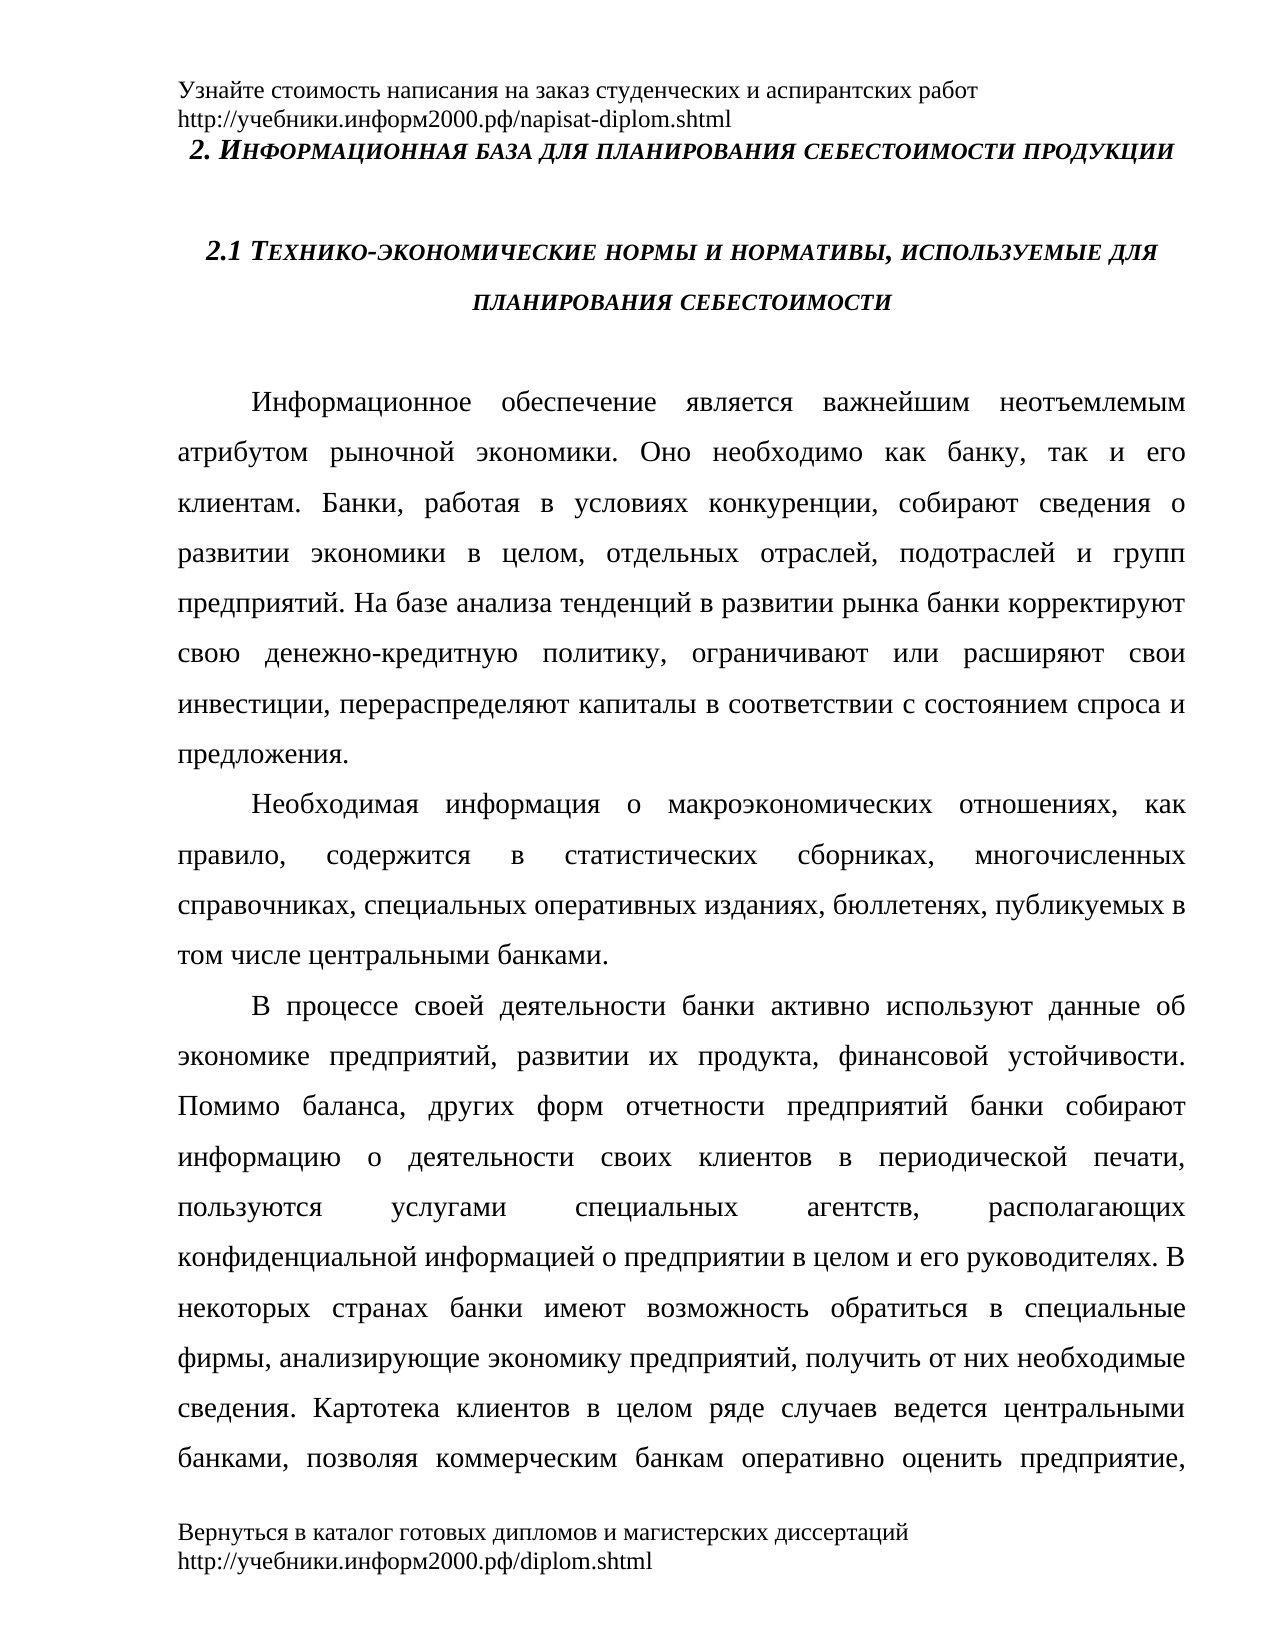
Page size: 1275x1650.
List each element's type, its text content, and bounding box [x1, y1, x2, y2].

text Информационное обеспечение является важнейшим неотъемлемым атрибутом рыночной экономики. Оно необходимо как банку, так и его клиентам. Банки, работая в условиях конкуренции, собирают сведения о развитии экономики в целом, отдельных отраслей, подотраслей и групп предприятий. На базе анализа тенденций в развитии рынка банки корректируют свою денежно-кредитную политику, ограничивают или расширяют свои инвестиции, перераспределяют капиталы в соответствии с состоянием спроса и предложения. [177, 384, 1186, 770]
subtitle 2.1 Технико-экономические нормы и нормативы, используемые для планирования себестоимости [177, 233, 1186, 317]
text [177, 988, 1186, 1474]
text Необходимая информация о макроэкономических отношениях, как правило, содержится в статистических сборниках, многочисленных справочниках, специальных оперативных изданиях, бюллетенях, публикуемых в том числе центральными банками. [177, 787, 1186, 971]
subtitle 2. Информационная база для планирования себестоимости продукции [177, 132, 1186, 166]
